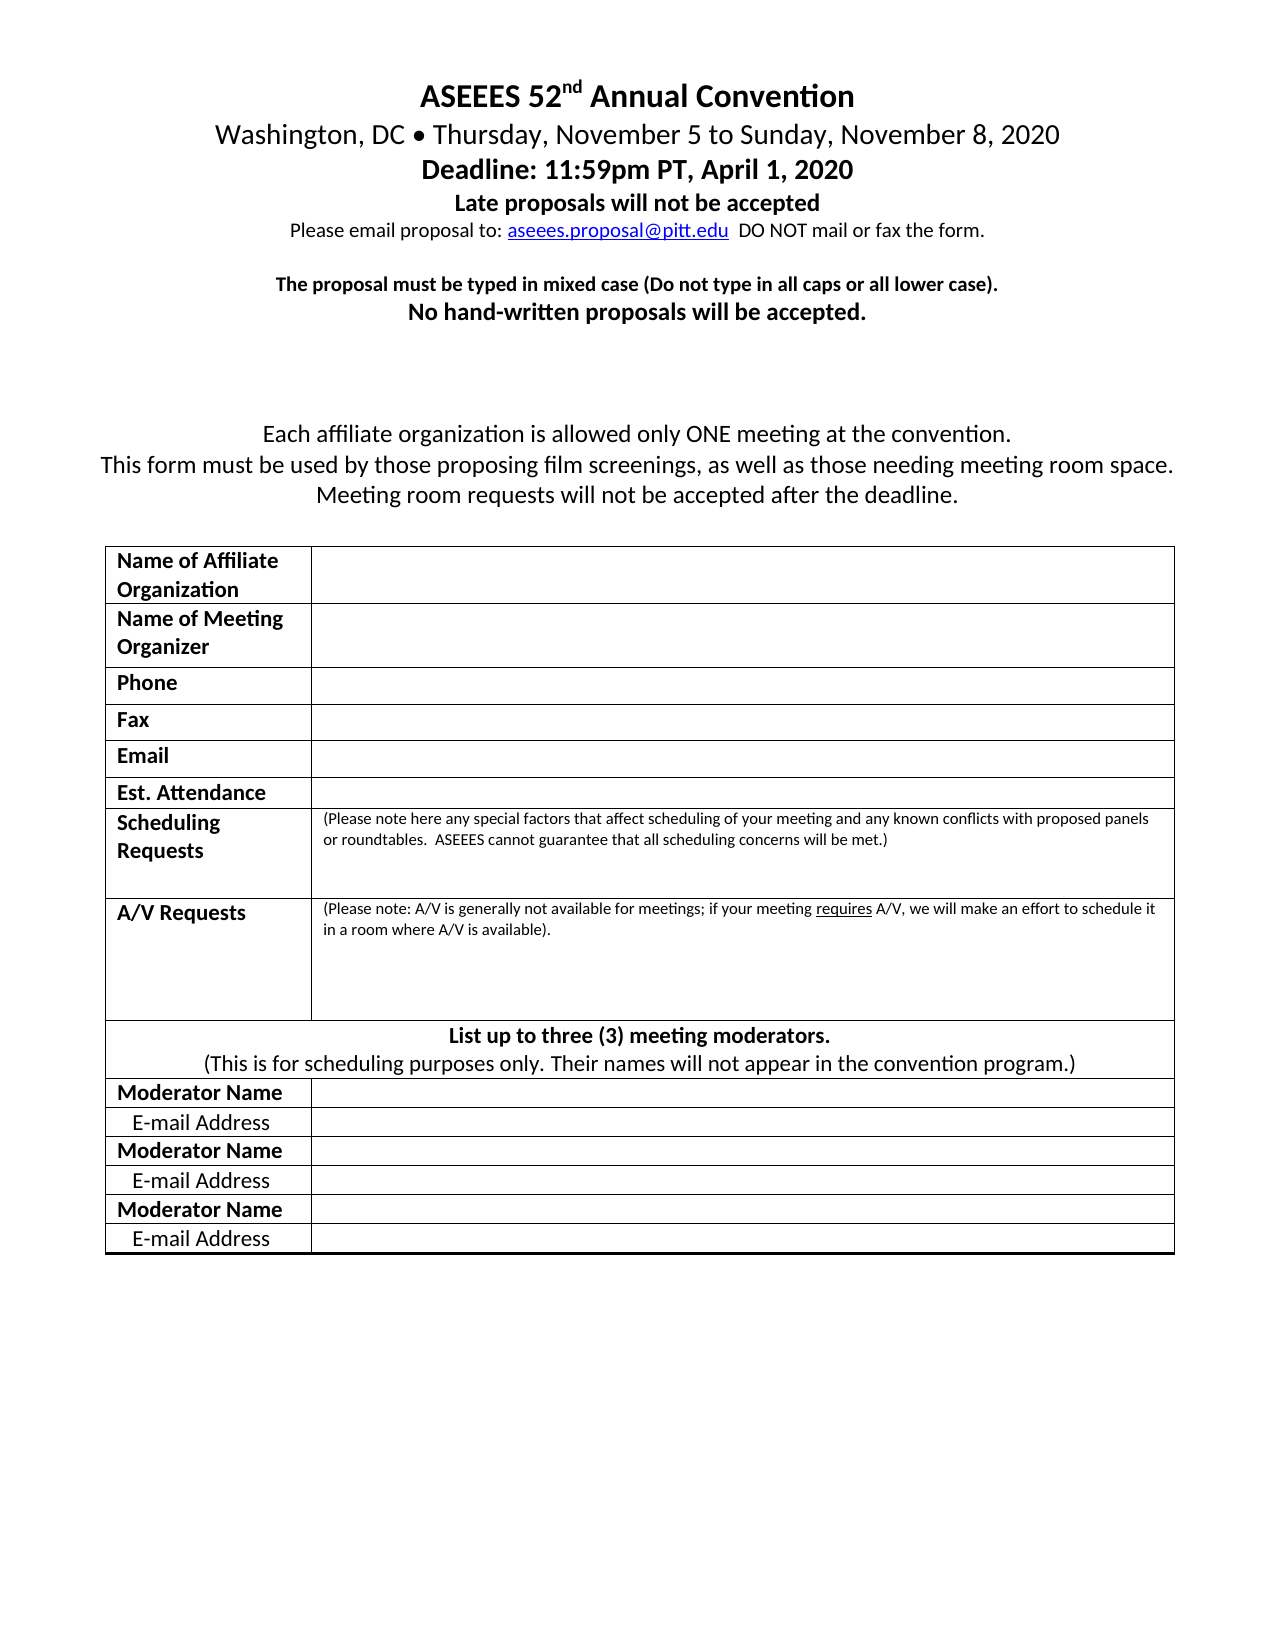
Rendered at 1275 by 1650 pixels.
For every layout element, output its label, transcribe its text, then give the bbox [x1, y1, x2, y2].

table_cell E-mail Address [106, 1166, 311, 1194]
table_cell [312, 604, 1174, 667]
table_cell [312, 705, 1174, 740]
table_cell [312, 668, 1174, 704]
table_cell Phone [106, 668, 311, 704]
table_cell (Please note: A/V is generally not available for meetings; if your meeting requires A/V, we will make an effort to schedule it in a room where A/V is available). [312, 899, 1174, 1020]
text This form must be used by those proposing film screenings, as well as those needing meeting room space. Meeting room requests will not be accepted after the deadline. [75, 449, 1200, 510]
table_cell [312, 1166, 1174, 1194]
table_cell List up to three (3) meeting moderators. (This is for scheduling purposes only. Their names will not appear in the convention program.) [106, 1021, 1174, 1077]
text ASEEES 52nd Annual Convention [75, 75, 1200, 116]
table_cell [312, 778, 1174, 807]
table_cell Moderator Name [106, 1195, 311, 1223]
text No hand-written proposals will be accepted. [75, 296, 1200, 327]
text Late proposals will not be accepted [75, 187, 1200, 217]
table_cell [312, 741, 1174, 777]
table_cell Email [106, 741, 311, 777]
table_cell Moderator Name [106, 1137, 311, 1165]
text Each affiliate organization is allowed only ONE meeting at the convention. [75, 418, 1200, 449]
table_cell Moderator Name [106, 1079, 311, 1107]
table_cell A/V Requests [106, 899, 311, 1020]
text Deadline: 11:59pm PT, April 1, 2020 [75, 151, 1200, 187]
table_cell Scheduling Requests [106, 809, 311, 897]
table_header Name of Affiliate Organization [106, 547, 311, 603]
table_cell [312, 1195, 1174, 1223]
text The proposal must be typed in mixed case (Do not type in all caps or all lower case). [75, 271, 1200, 296]
table_cell Est. Attendance [106, 778, 311, 807]
text Please email proposal to: aseees.proposal@pitt.edu DO NOT mail or fax the form. [75, 217, 1200, 243]
table_cell Name of Meeting Organizer [106, 604, 311, 667]
text Washington, DC • Thursday, November 5 to Sunday, November 8, 2020 [75, 116, 1200, 151]
table_cell [312, 1079, 1174, 1107]
table_cell Fax [106, 705, 311, 740]
table_cell [312, 1108, 1174, 1136]
table_cell E-mail Address [106, 1224, 311, 1252]
table_cell [312, 1137, 1174, 1165]
table_header [312, 547, 1174, 603]
table_cell (Please note here any special factors that affect scheduling of your meeting and any known conflicts with proposed panels or roundtables. ASEEES cannot guarantee that all scheduling concerns will be met.) [312, 809, 1174, 897]
table_cell [312, 1224, 1174, 1252]
table_cell E-mail Address [106, 1108, 311, 1136]
